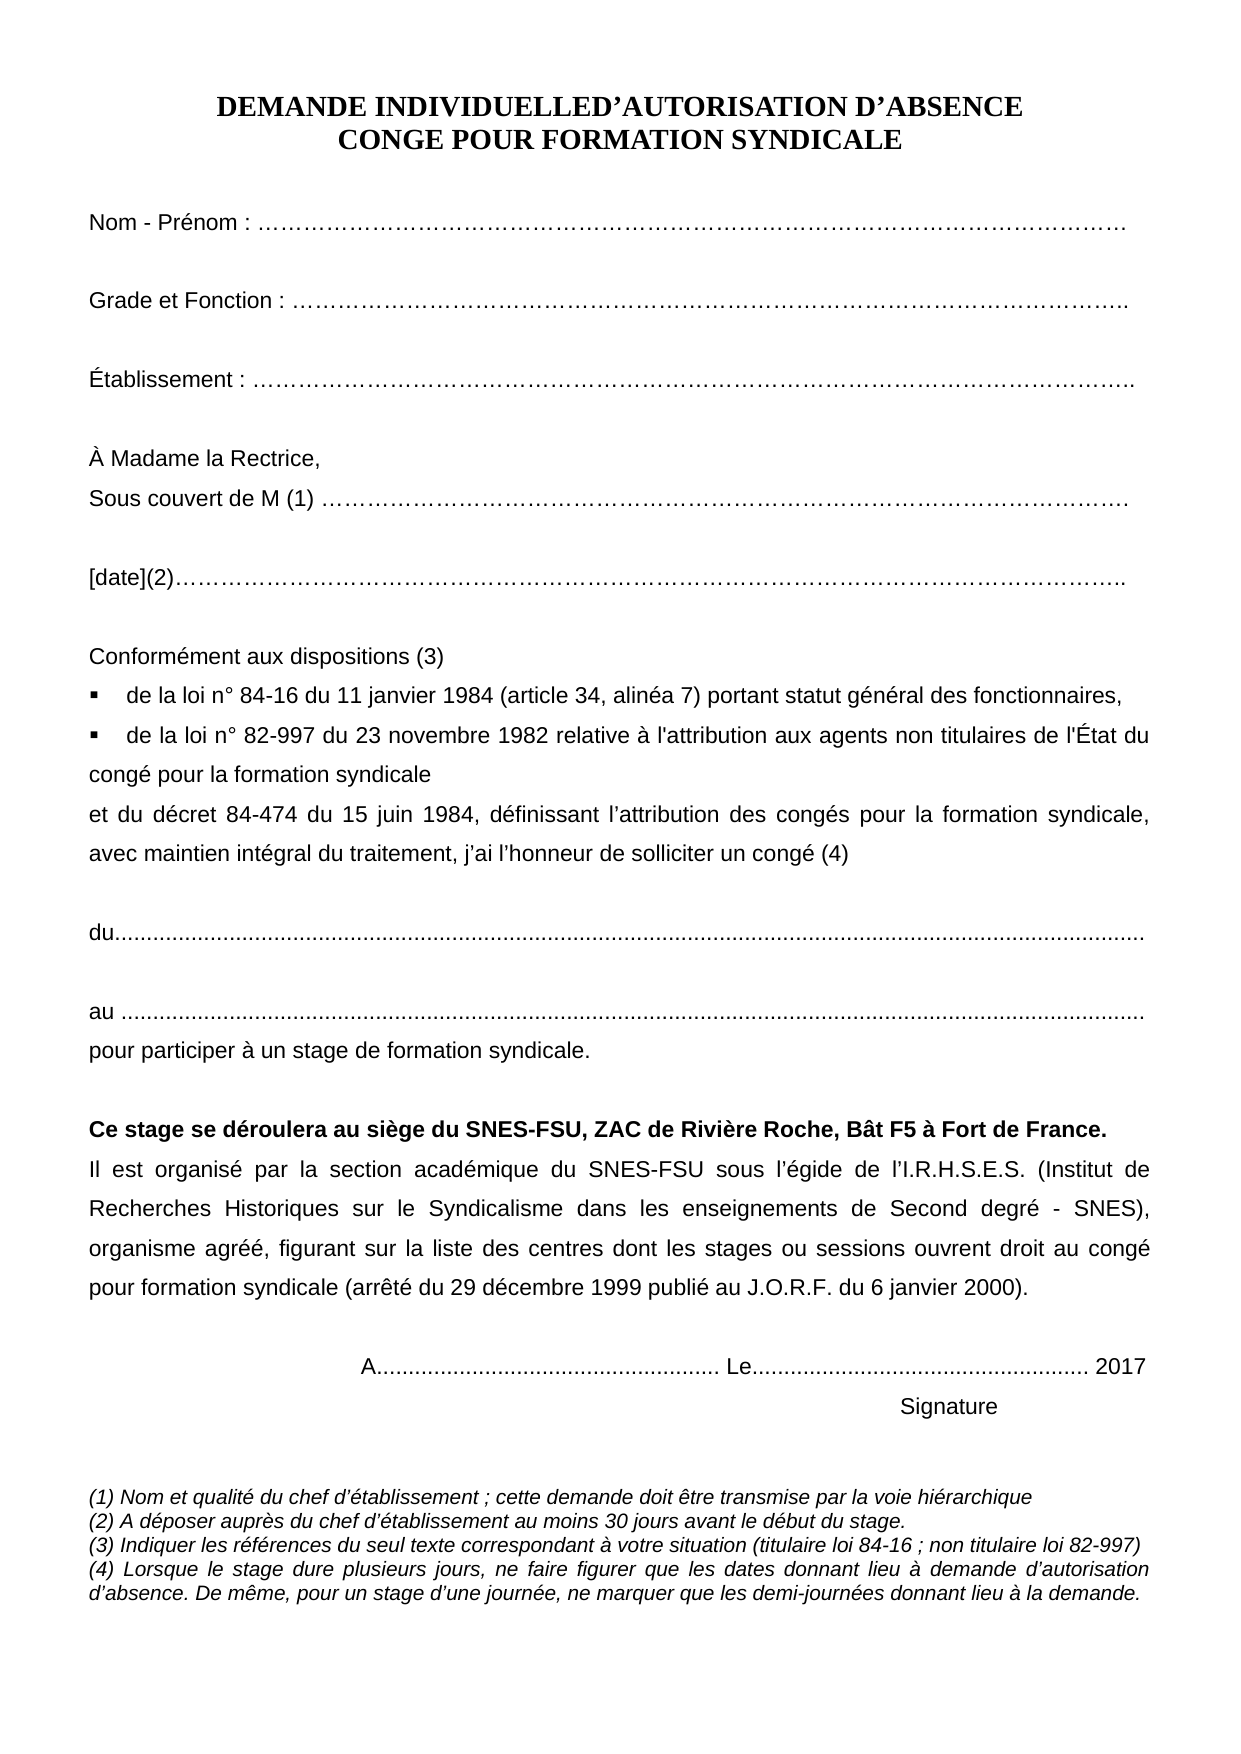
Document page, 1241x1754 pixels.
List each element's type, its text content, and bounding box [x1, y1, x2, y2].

text (2) A déposer auprès du chef d’établissement au moins 30 jours avant le début du stage. [89, 1509, 1152, 1533]
text Nom - Prénom : …………………………………………………………………………………………………… [89, 208, 1152, 235]
text du.................................................................................................................................................................. [89, 919, 1152, 945]
text au ................................................................................................................................................................. [89, 998, 1152, 1024]
text pour participer à un stage de formation syndicale. [89, 1037, 1152, 1064]
text et du décret 84-474 du 15 juin 1984, définissant l’attribution des congés pour la formation syndicale, avec maintien intégral du traitement, j’ai l’honneur de solliciter un congé (4) [89, 801, 1152, 866]
subtitle DEMANDE individuelleD’AUTORISATION D’ABSENCE [89, 89, 1152, 122]
text (1) Nom et qualité du chef d’établissement ; cette demande doit être transmise par la voie hiérarchique [89, 1485, 1152, 1509]
text [date](2)…………………………………………………………………………………………………………….. [89, 564, 1152, 590]
subtitle CONGE POUR FORMATION SYNDICALE [89, 122, 1152, 156]
text Signature [826, 1393, 1152, 1419]
text Ce stage se déroulera au siège du SNES-FSU, ZAC de Rivière Roche, Bât F5 à Fort de France. [89, 1116, 1152, 1143]
text Il est organisé par la section académique du SNES-FSU sous l’égide de l’I.R.H.S.E.S. (Institut de Recherches Historiques sur le Syndicalisme dans les enseignements de Second degré - SNES), organisme agréé, figurant sur la liste des centres dont les stages ou sessions ouvrent droit au congé pour formation syndicale (arrêté du 29 décembre 1999 publié au J.O.R.F. du 6 janvier 2000). [89, 1156, 1152, 1301]
text Sous couvert de M (1) ……………………………………………………………………………………………. [89, 485, 1152, 511]
text A...................................................... Le..................................................... 2017 [310, 1353, 1152, 1380]
text Grade et Fonction : ……………………………………………………………………………………………….. [89, 287, 1152, 314]
text Établissement : …………………………………………………………………………………………………….. [89, 366, 1152, 393]
text (4) Lorsque le stage dure plusieurs jours, ne faire figurer que les dates donnant lieu à demande d’autorisation d’absence. De même, pour un stage d’une journée, ne marquer que les demi-journées donnant lieu à la demande. [89, 1557, 1152, 1605]
list de la loi n° 84-16 du 11 janvier 1984 (article 34, alinéa 7) portant statut général des fonctionnaires, [89, 682, 1152, 708]
list de la loi n° 82-997 du 23 novembre 1982 relative à l'attribution aux agents non titulaires de l'État du congé pour la formation syndicale [89, 722, 1152, 787]
text Conformément aux dispositions (3) [89, 643, 1152, 669]
text À Madame la Rectrice, [89, 445, 1152, 472]
text (3) Indiquer les références du seul texte correspondant à votre situation (titulaire loi 84-16 ; non titulaire loi 82-997) [89, 1533, 1152, 1557]
